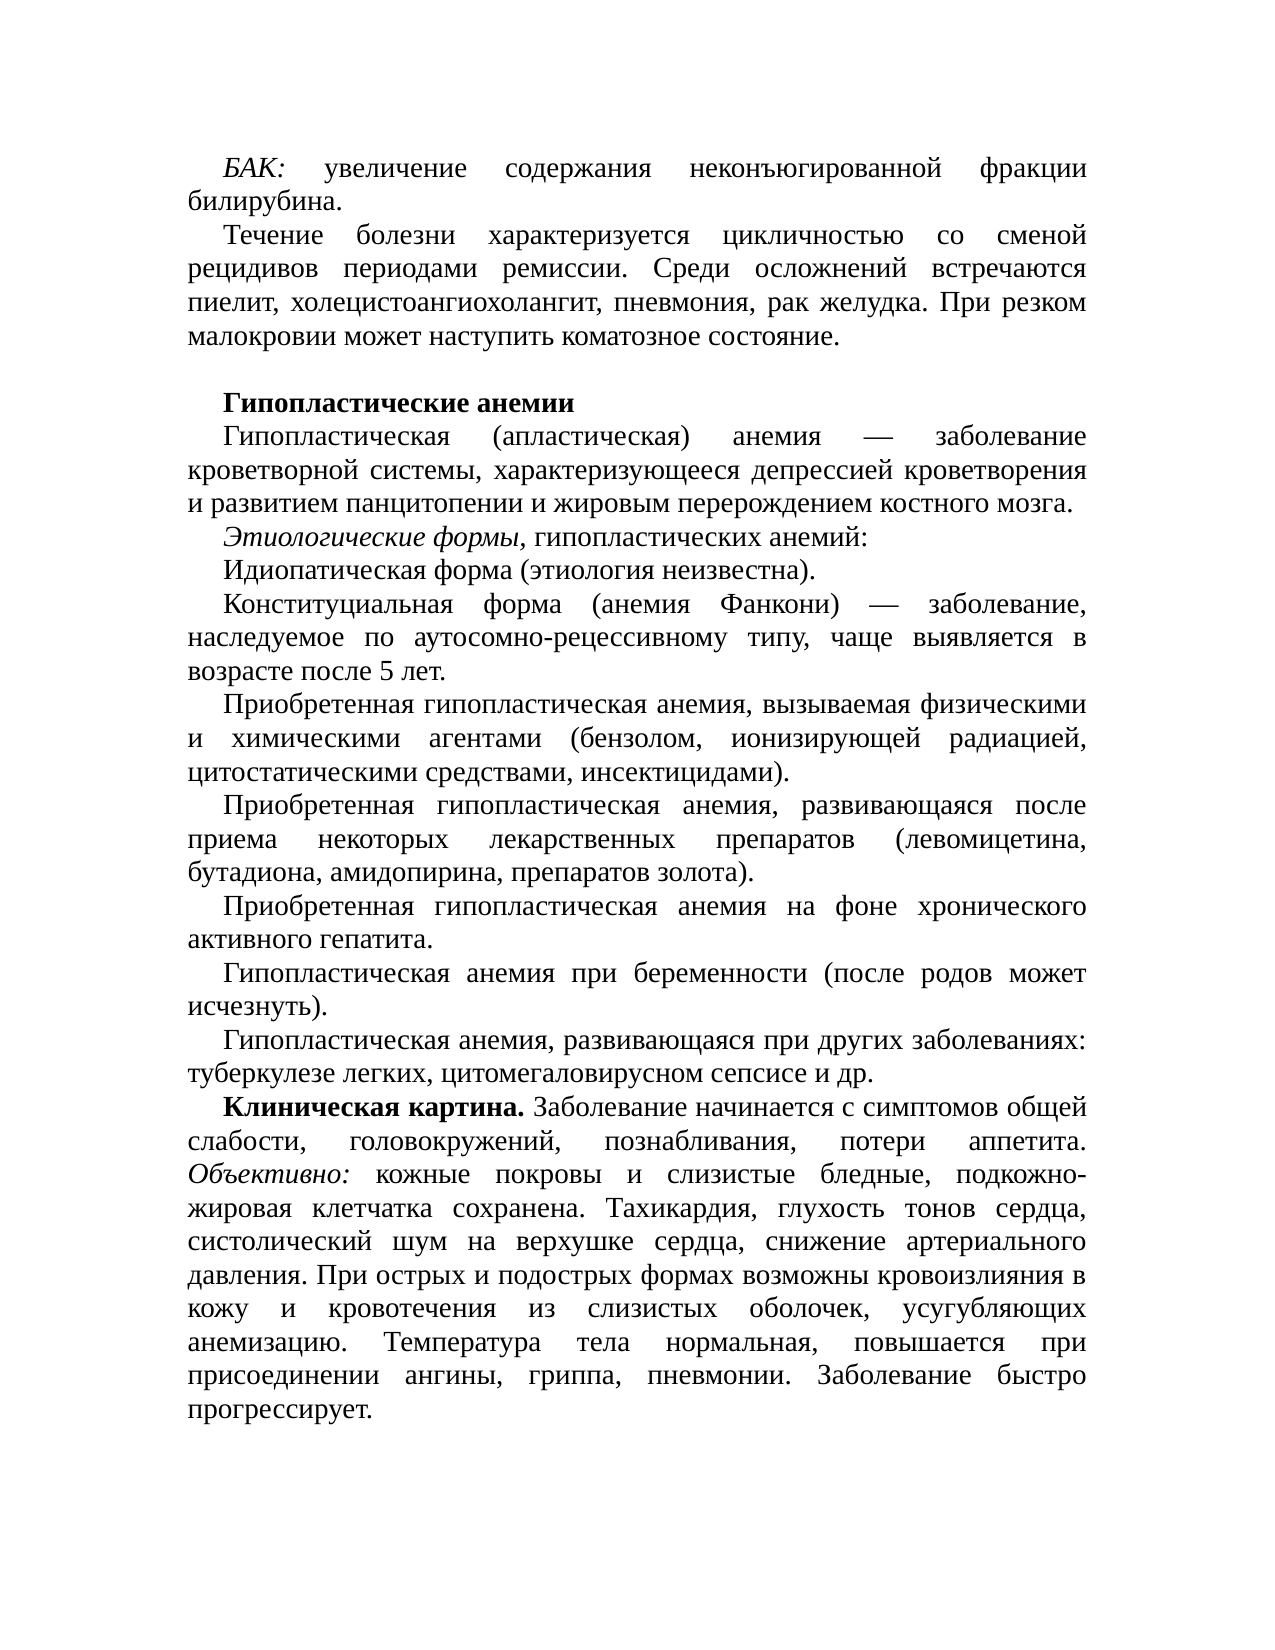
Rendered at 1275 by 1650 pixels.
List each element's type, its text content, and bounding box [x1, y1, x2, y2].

text Идиопатическая форма (этиология неизвестна). [187, 552, 1087, 586]
text Приобретенная гипопластическая анемия на фоне хронического активного гепатита. [187, 888, 1087, 955]
text Этиологические формы, гипопластических анемий: [187, 519, 1087, 552]
text Конституциальная форма (анемия Фанкони) — заболевание, наследуемое по аутосомно-рецессивному типу, чаще выявляется в возрасте после 5 лет. [187, 586, 1087, 687]
text Приобретенная гипопластическая анемия, развивающаяся после приема некоторых лекарственных препаратов (левомицетина, бутадиона, амидопирина, препаратов золота). [187, 787, 1087, 888]
text Течение болезни характеризуется цикличностью со сменой рецидивов периодами ремиссии. Среди осложнений встречаются пиелит, холецистоангиохолангит, пневмония, рак желудка. При резком малокровии может наступить коматозное состояние. [187, 217, 1087, 351]
text Клиническая картина. Заболевание начинается с симптомов общей слабости, головокружений, познабливания, потери аппетита. Объективно: кожные покровы и слизистые бледные, подкожно-жировая клетчатка сохранена. Тахикардия, глухость тонов сердца, систолический шум на верхушке сердца, снижение артериального давления. При острых и подострых формах возможны кровоизлияния в кожу и кровотечения из слизистых оболочек, усугубляющих анемизацию. Температура тела нормальная, повышается при присоединении ангины, гриппа, пневмонии. Заболевание быстро прогрессирует. [187, 1089, 1087, 1424]
text БАК: увеличение содержания неконъюгированной фракции билирубина. [187, 150, 1087, 217]
text Приобретенная гипопластическая анемия, вызываемая физическими и химическими агентами (бензолом, ионизирующей радиацией, цитостатическими средствами, инсектицидами). [187, 687, 1087, 787]
text Гипопластическая анемия, развивающаяся при других заболеваниях: туберкулезе легких, цитомегаловирусном сепсисе и др. [187, 1022, 1087, 1089]
text Гипопластическая анемия при беременности (после родов может исчезнуть). [187, 955, 1087, 1022]
text Гипопластическая (апластическая) анемия — заболевание кроветворной системы, характеризующееся депрессией кроветворения и развитием панцитопении и жировым перерождением костного мозга. [187, 418, 1087, 519]
text Гипопластические анемии [187, 385, 1087, 418]
